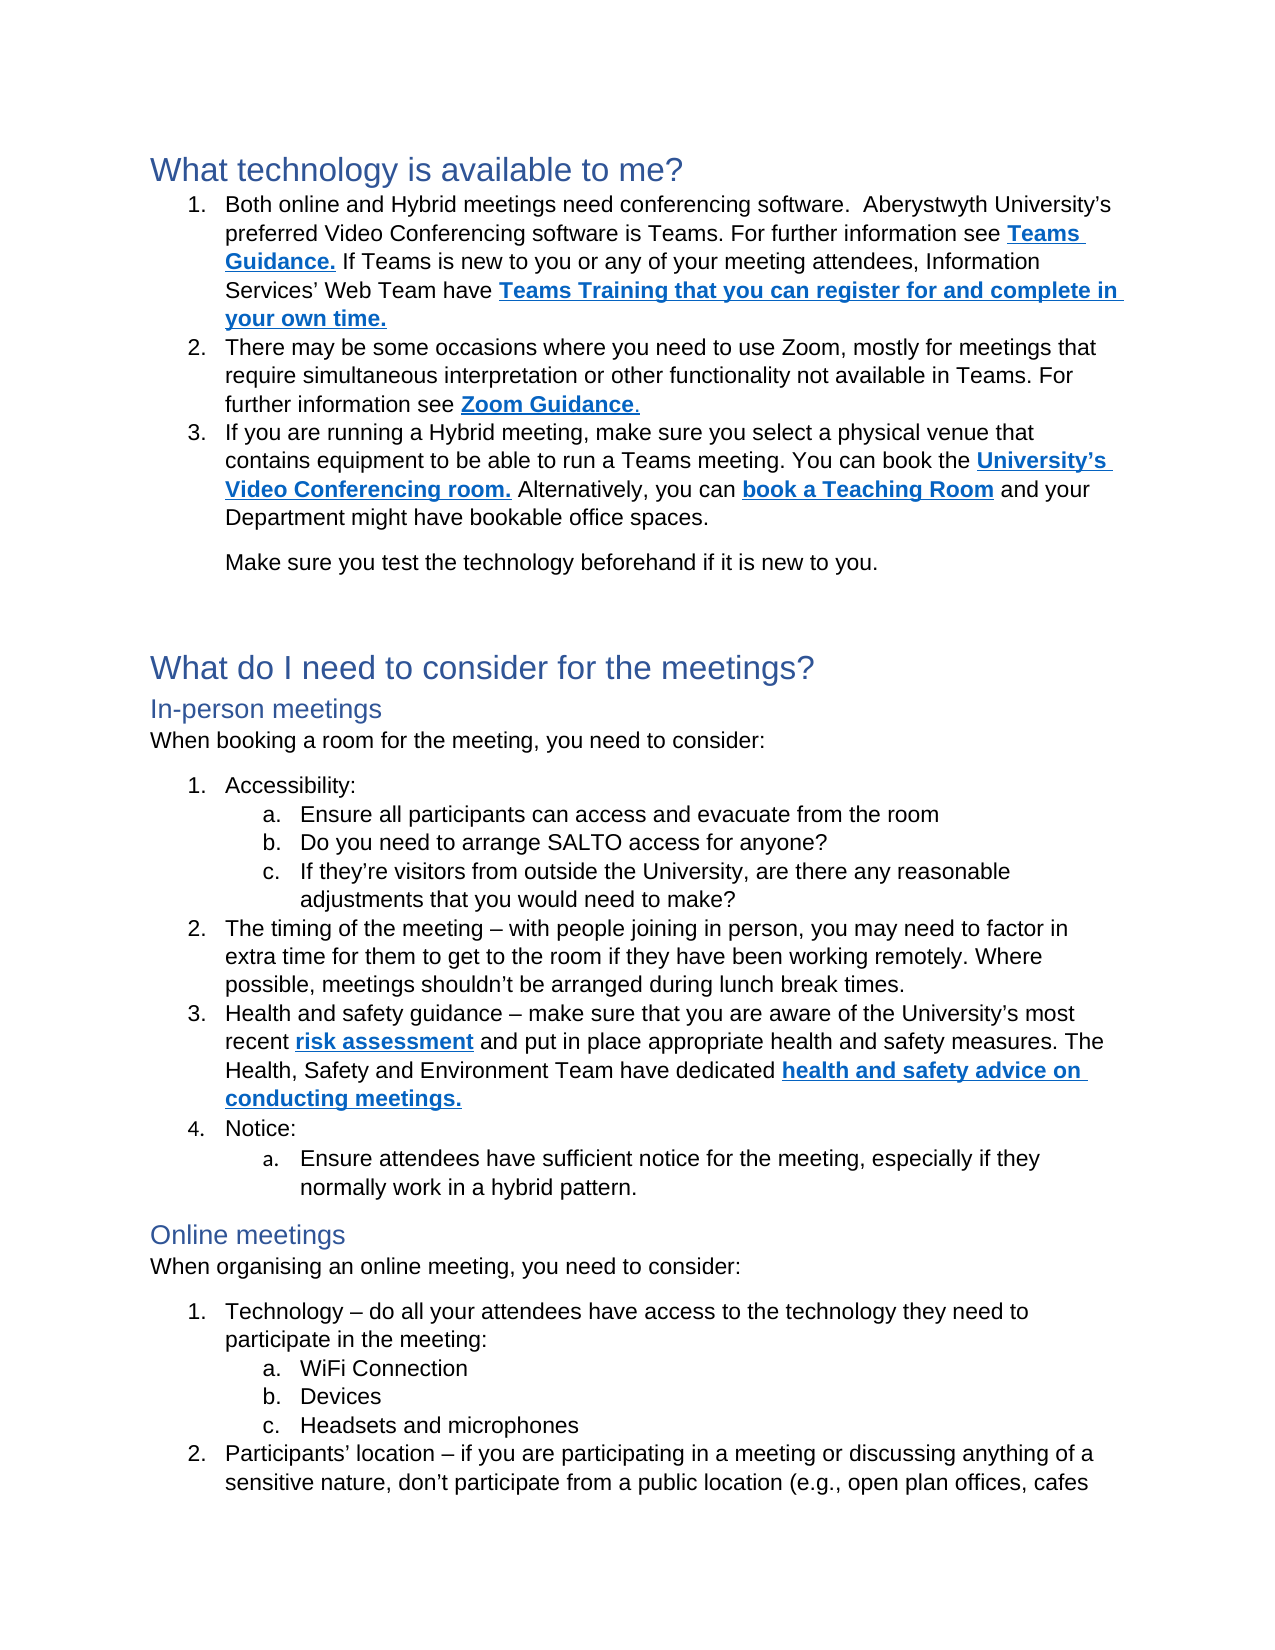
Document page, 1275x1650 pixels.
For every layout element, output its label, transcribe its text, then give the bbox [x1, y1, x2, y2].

list Do you need to arrange SALTO access for anyone? [262, 829, 1125, 856]
list Both online and Hybrid meetings need conferencing software. Aberystwyth University’s preferred Video Conferencing software is Teams. For further information see Teams Guidance. If Teams is new to you or any of your meeting attendees, Information Services’ Web Team have Teams Training that you can register for and complete in your own time. [187, 191, 1125, 332]
subtitle What technology is available to me? [150, 150, 1125, 188]
list There may be some occasions where you need to use Zoom, mostly for meetings that require simultaneous interpretation or other functionality not available in Teams. For further information see Zoom Guidance. [187, 334, 1125, 417]
text When booking a room for the meeting, you need to consider: [150, 727, 1125, 754]
list Devices [262, 1383, 1125, 1409]
subtitle Online meetings [150, 1219, 1125, 1250]
text Make sure you test the technology beforehand if it is new to you. [225, 549, 1125, 576]
list Health and safety guidance – make sure that you are aware of the University’s most recent risk assessment and put in place appropriate health and safety measures. The Health, Safety and Environment Team have dedicated health and safety advice on conducting meetings. [187, 1000, 1125, 1112]
list Ensure all participants can access and evacuate from the room [262, 801, 1125, 827]
list Accessibility: [187, 772, 1125, 799]
subtitle In-person meetings [150, 693, 1125, 725]
list Ensure attendees have sufficient notice for the meeting, especially if they normally work in a hybrid pattern. [262, 1144, 1125, 1200]
list Notice: [187, 1114, 1125, 1142]
list The timing of the meeting – with people joining in person, you may need to factor in extra time for them to get to the room if they have been working remotely. Where possible, meetings shouldn’t be arranged during lunch break times. [187, 914, 1125, 998]
list If they’re visitors from outside the University, are there any reasonable adjustments that you would need to make? [262, 858, 1125, 912]
list Technology – do all your attendees have access to the technology they need to participate in the meeting: [187, 1298, 1125, 1353]
subtitle What do I need to consider for the meetings? [150, 648, 1125, 686]
list If you are running a Hybrid meeting, make sure you select a physical venue that contains equipment to be able to run a Teams meeting. You can book the University’s Video Conferencing room. Alternatively, you can book a Teaching Room and your Department might have bookable office spaces. [187, 419, 1125, 531]
text When organising an online meeting, you need to consider: [150, 1253, 1125, 1279]
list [187, 1440, 1125, 1495]
list Headsets and microphones [262, 1412, 1125, 1438]
list WiFi Connection [262, 1355, 1125, 1381]
